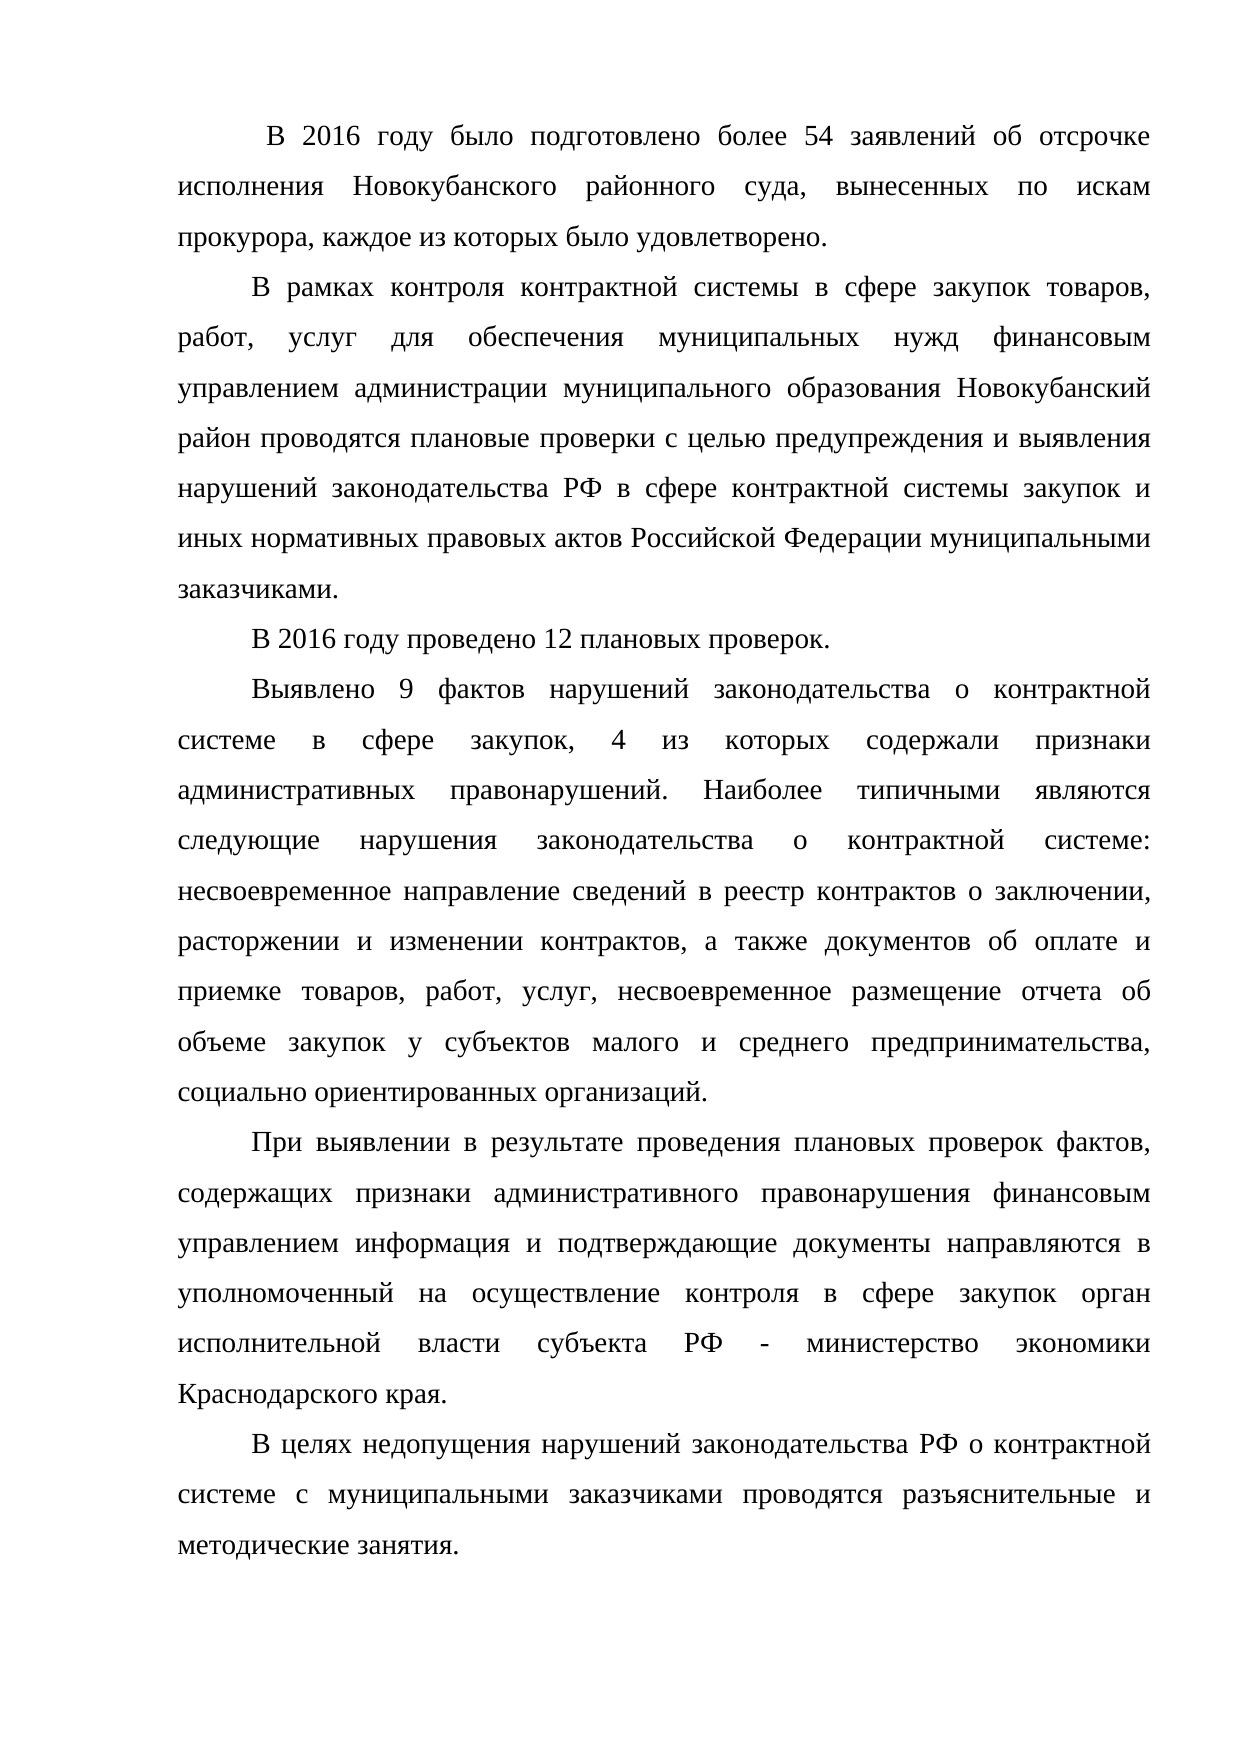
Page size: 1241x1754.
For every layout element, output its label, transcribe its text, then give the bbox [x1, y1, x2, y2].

text В рамках контроля контрактной системы в сфере закупок товаров, работ, услуг для обеспечения муниципальных нужд финансовым управлением администрации муниципального образования Новокубанский район проводятся плановые проверки с целью предупреждения и выявления нарушений законодательства РФ в сфере контрактной системы закупок и иных нормативных правовых актов Российской Федерации муниципальными заказчиками. [177, 269, 1152, 604]
text В целях недопущения нарушений законодательства РФ о контрактной системе с муниципальными заказчиками проводятся разъяснительные и методические занятия. [177, 1426, 1152, 1560]
text Выявлено 9 фактов нарушений законодательства о контрактной системе в сфере закупок, 4 из которых содержали признаки административных правонарушений. Наиболее типичными являются следующие нарушения законодательства о контрактной системе: несвоевременное направление сведений в реестр контрактов о заключении, расторжении и изменении контрактов, а также документов об оплате и приемке товаров, работ, услуг, несвоевременное размещение отчета об объеме закупок у субъектов малого и среднего предпринимательства, социально ориентированных организаций. [177, 672, 1152, 1108]
text В 2016 году было подготовлено более 54 заявлений об отсрочке исполнения Новокубанского районного суда, вынесенных по искам прокурора, каждое из которых было удовлетворено. [177, 118, 1152, 252]
text В 2016 году проведено 12 плановых проверок. [177, 621, 1152, 655]
text При выявлении в результате проведения плановых проверок фактов, содержащих признаки административного правонарушения финансовым управлением информация и подтверждающие документы направляются в уполномоченный на осуществление контроля в сфере закупок орган исполнительной власти субъекта РФ - министерство экономики Краснодарского края. [177, 1124, 1152, 1409]
